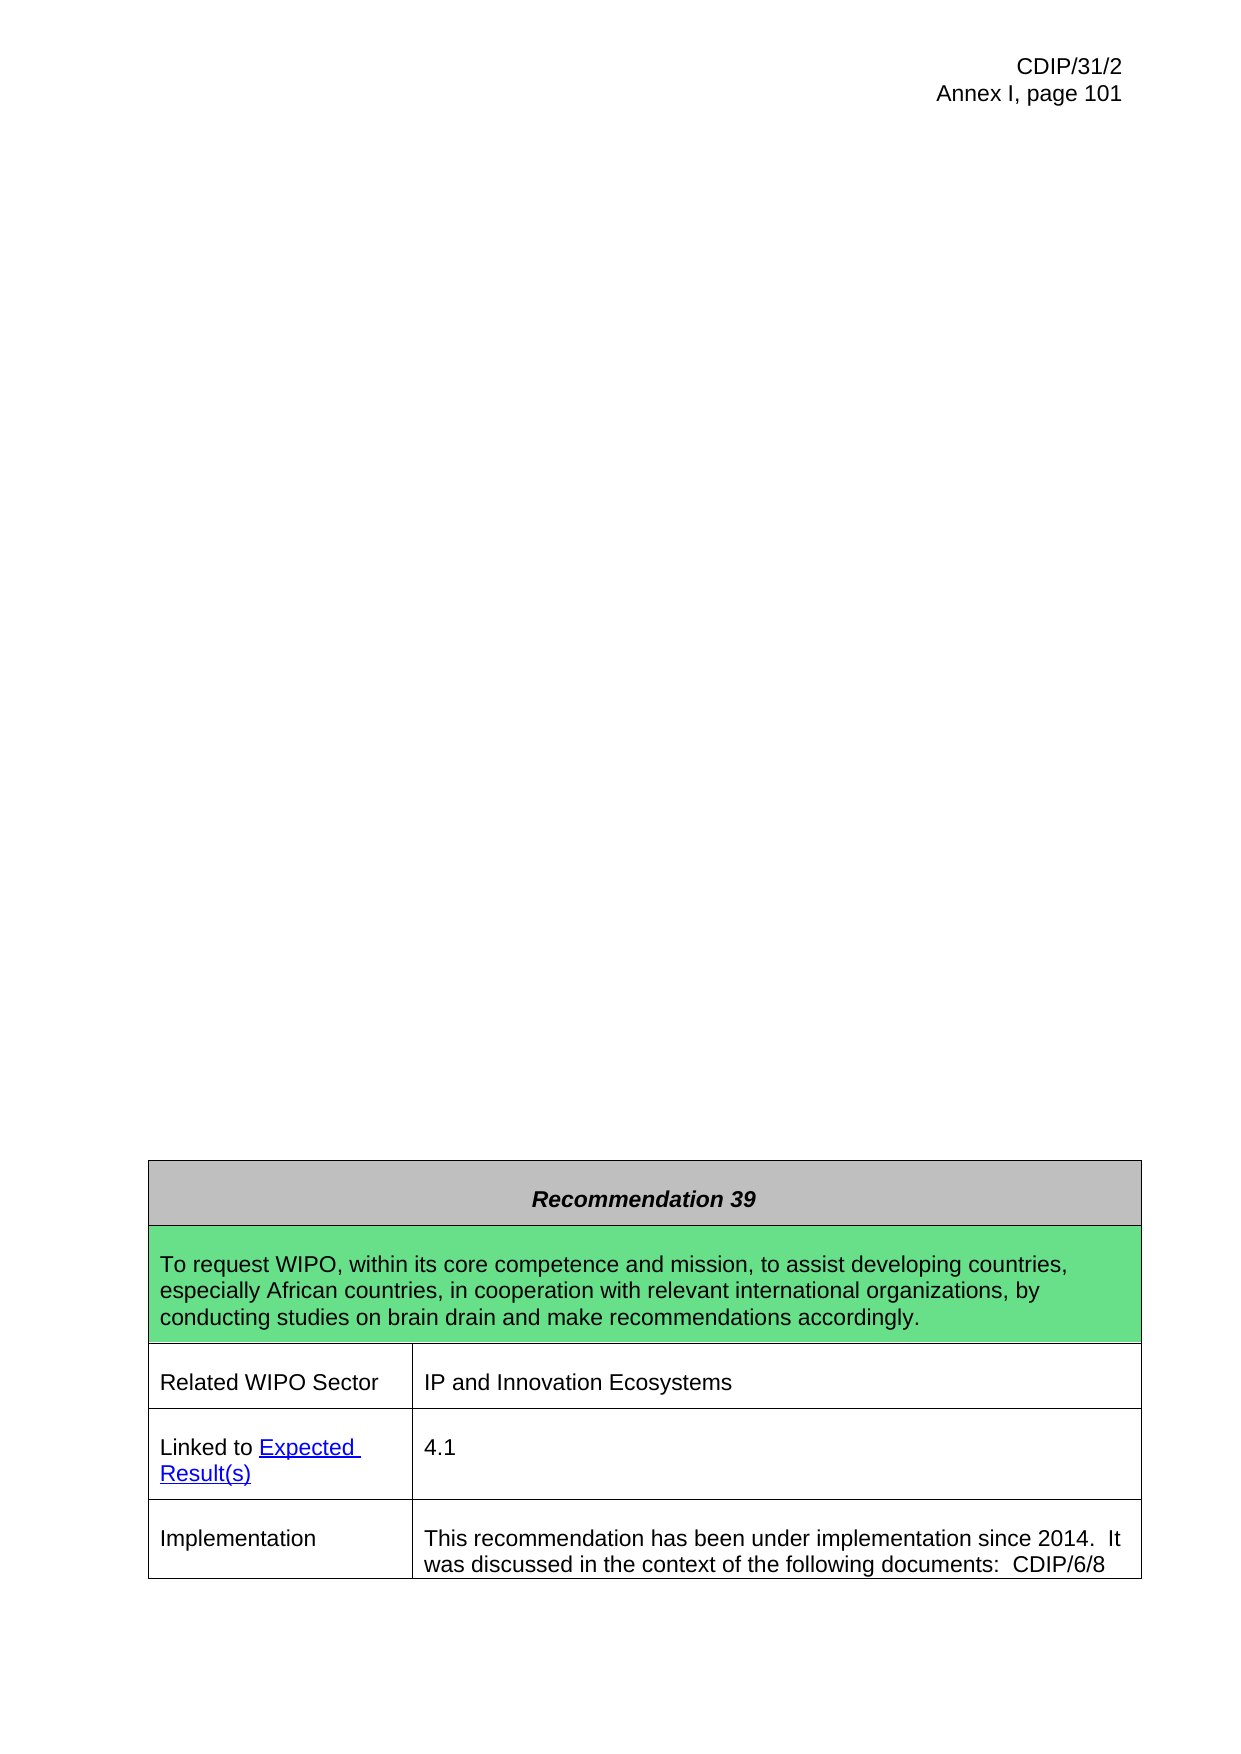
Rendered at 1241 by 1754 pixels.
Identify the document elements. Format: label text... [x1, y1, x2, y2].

table_cell To request WIPO, within its core competence and mission, to assist developing countries, especially African countries, in cooperation with relevant international organizations, by conducting studies on brain drain and make recommendations accordingly. [149, 1226, 1141, 1342]
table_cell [413, 1500, 1141, 1577]
table_cell Implementation [149, 1500, 412, 1577]
table_cell 4.1 [413, 1409, 1141, 1499]
table_cell Linked to Expected Result(s) [149, 1409, 412, 1499]
table_cell IP and Innovation Ecosystems [413, 1344, 1141, 1407]
table_cell Related WIPO Sector [149, 1344, 412, 1407]
table_header Recommendation 39 [149, 1161, 1141, 1225]
